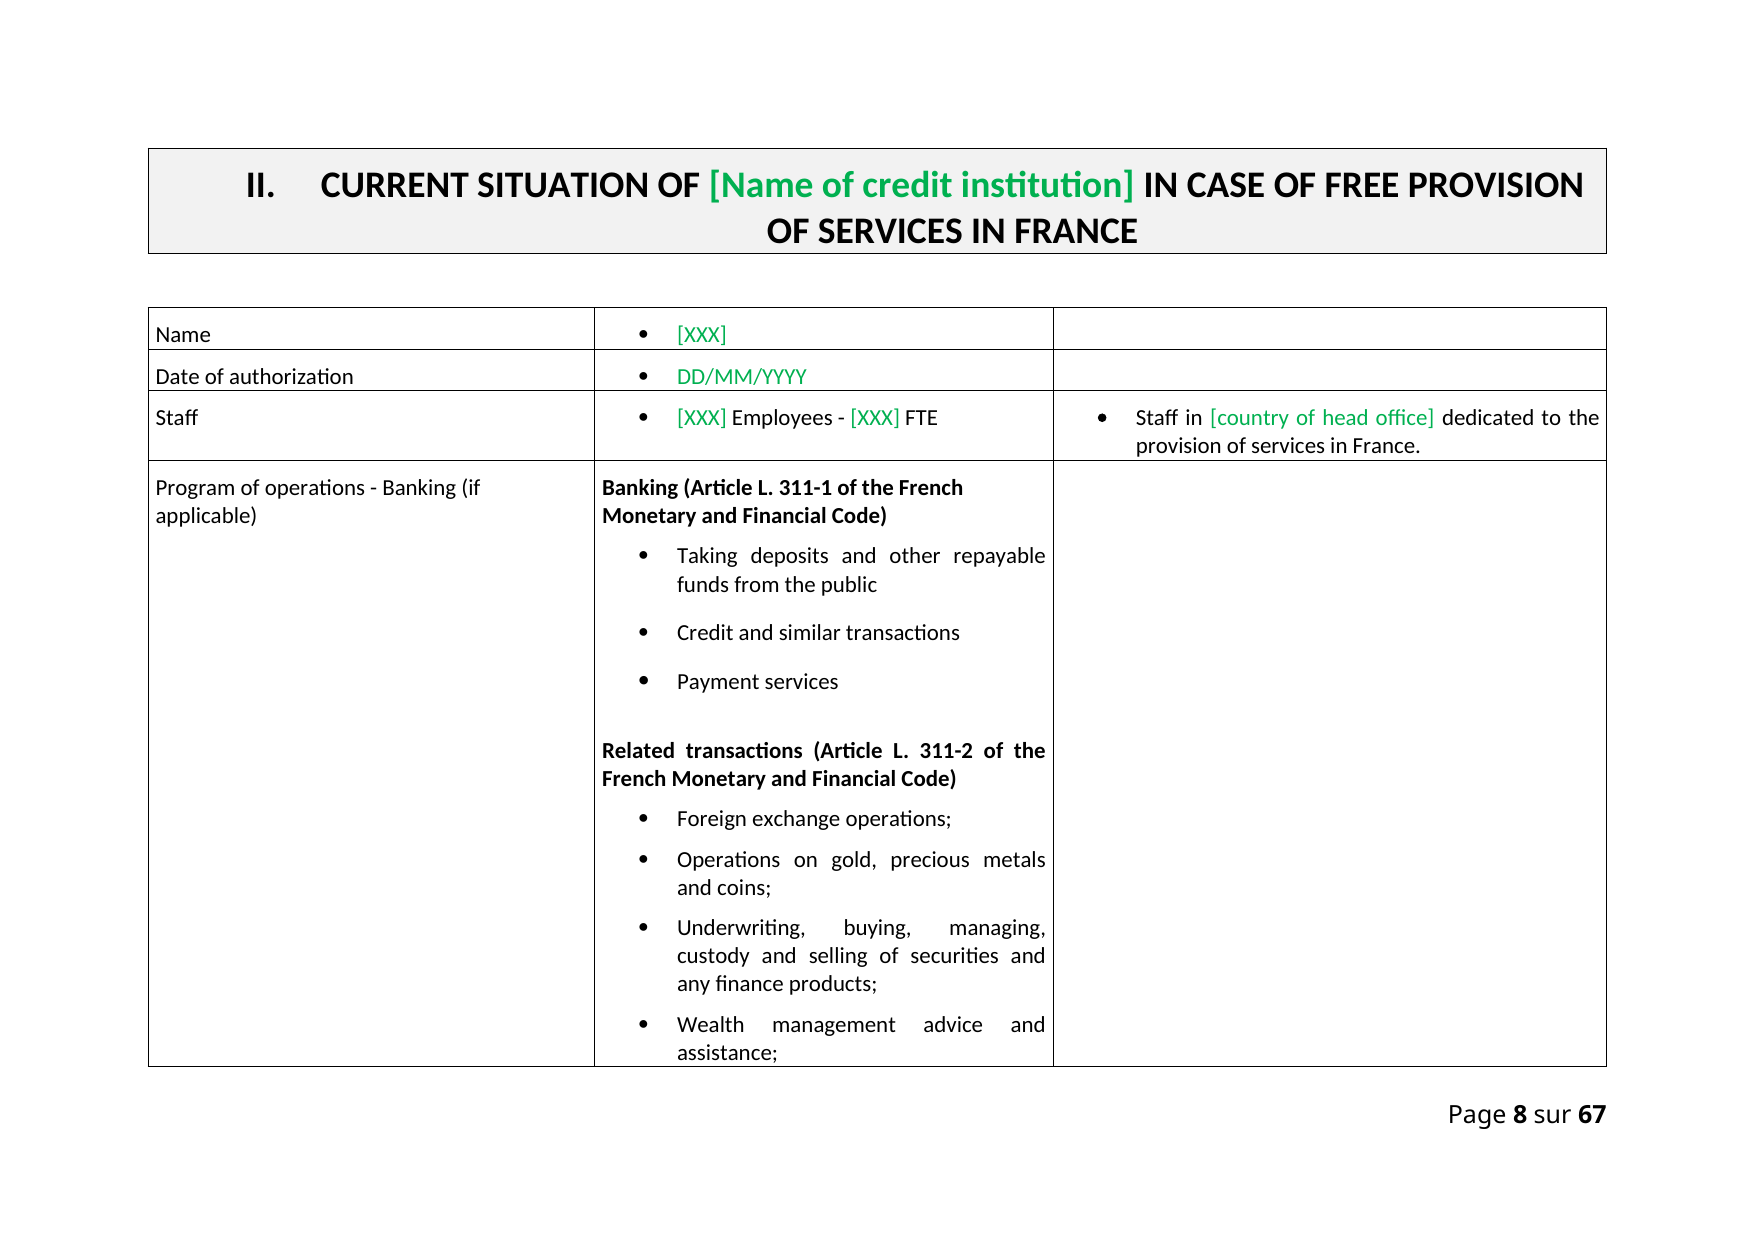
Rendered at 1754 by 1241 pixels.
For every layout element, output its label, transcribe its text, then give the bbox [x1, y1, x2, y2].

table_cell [595, 461, 1053, 1066]
table_header Name [149, 308, 594, 348]
table_cell Staff in [country of head office] dedicated to the provision of services in France. [1054, 391, 1606, 459]
table_cell [1054, 350, 1606, 390]
table_cell [XXX] Employees - [XXX] FTE [595, 391, 1053, 459]
table_cell Date of authorization [149, 350, 594, 390]
table_header [1054, 308, 1606, 348]
table_header CURRENT SITUATION OF [Name of credit institution] IN CASE OF FREE PROVISION OF SERVICES IN FRANCE [149, 149, 1606, 253]
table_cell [149, 461, 594, 1066]
table_cell [1054, 461, 1606, 1066]
table_cell DD/MM/YYYY [595, 350, 1053, 390]
table_cell Staff [149, 391, 594, 459]
table_header [XXX] [595, 308, 1053, 348]
